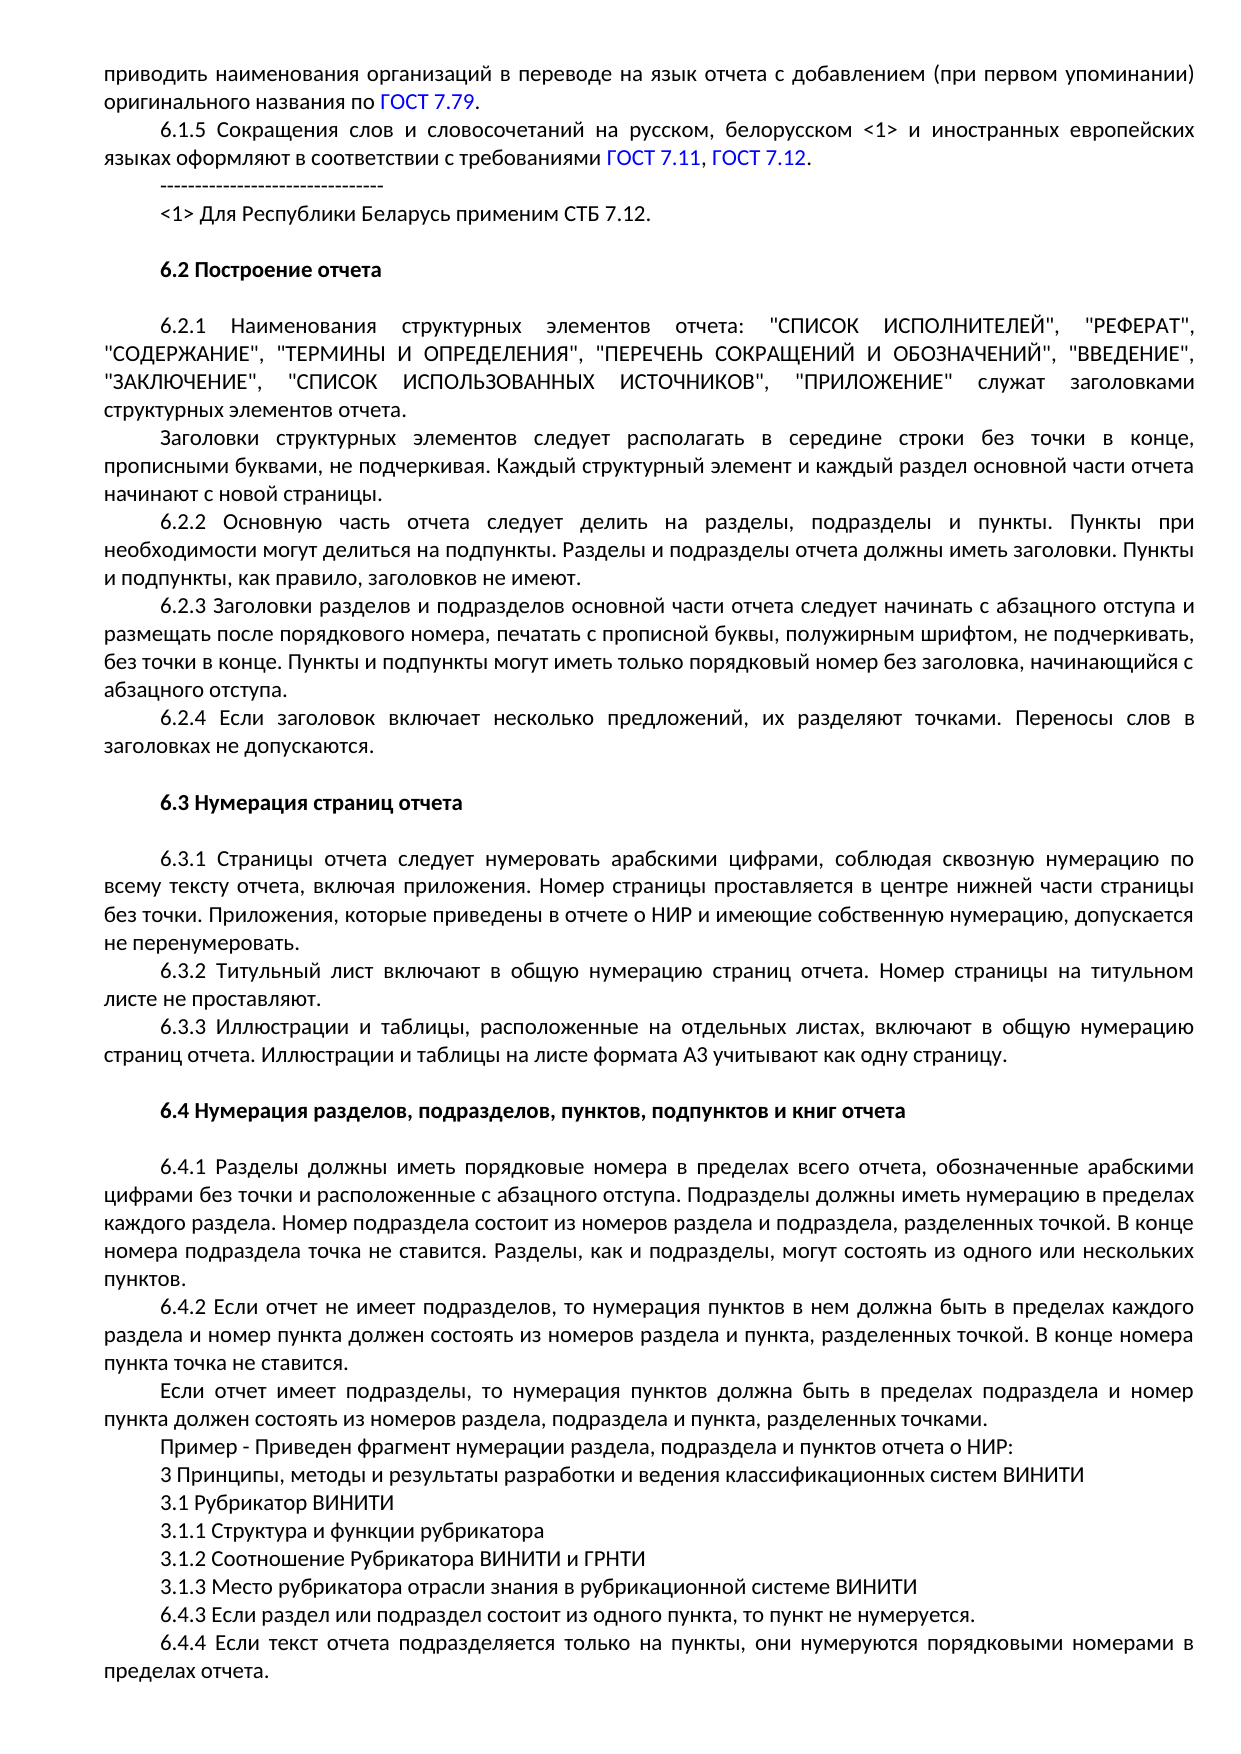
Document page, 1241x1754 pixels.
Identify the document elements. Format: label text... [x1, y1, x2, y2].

text 3.1.2 Соотношение Рубрикатора ВИНИТИ и ГРНТИ [103, 1544, 1196, 1572]
text 3 Принципы, методы и результаты разработки и ведения классификационных систем ВИНИТИ [103, 1460, 1196, 1488]
title 6.4 Нумерация разделов, подразделов, пунктов, подпунктов и книг отчета [103, 1096, 1196, 1124]
text 6.3.3 Иллюстрации и таблицы, расположенные на отдельных листах, включают в общую нумерацию страниц отчета. Иллюстрации и таблицы на листе формата A3 учитывают как одну страницу. [103, 1012, 1196, 1068]
text 6.2.2 Основную часть отчета следует делить на разделы, подразделы и пункты. Пункты при необходимости могут делиться на подпункты. Разделы и подразделы отчета должны иметь заголовки. Пункты и подпункты, как правило, заголовков не имеют. [103, 507, 1196, 591]
text 3.1.3 Место рубрикатора отрасли знания в рубрикационной системе ВИНИТИ [103, 1572, 1196, 1600]
text 6.4.1 Разделы должны иметь порядковые номера в пределах всего отчета, обозначенные арабскими цифрами без точки и расположенные с абзацного отступа. Подразделы должны иметь нумерацию в пределах каждого раздела. Номер подраздела состоит из номеров раздела и подраздела, разделенных точкой. В конце номера подраздела точка не ставится. Разделы, как и подразделы, могут состоять из одного или нескольких пунктов. [103, 1152, 1196, 1292]
text 6.2.1 Наименования структурных элементов отчета: "СПИСОК ИСПОЛНИТЕЛЕЙ", "РЕФЕРАТ", "СОДЕРЖАНИЕ", "ТЕРМИНЫ И ОПРЕДЕЛЕНИЯ", "ПЕРЕЧЕНЬ СОКРАЩЕНИЙ И ОБОЗНАЧЕНИЙ", "ВВЕДЕНИЕ", "ЗАКЛЮЧЕНИЕ", "СПИСОК ИСПОЛЬЗОВАННЫХ ИСТОЧНИКОВ", "ПРИЛОЖЕНИЕ" служат заголовками структурных элементов отчета. [103, 311, 1196, 423]
text 6.2.4 Если заголовок включает несколько предложений, их разделяют точками. Переносы слов в заголовках не допускаются. [103, 703, 1196, 759]
text Заголовки структурных элементов следует располагать в середине строки без точки в конце, прописными буквами, не подчеркивая. Каждый структурный элемент и каждый раздел основной части отчета начинают с новой страницы. [103, 423, 1196, 507]
text Если отчет имеет подразделы, то нумерация пунктов должна быть в пределах подраздела и номер пункта должен состоять из номеров раздела, подраздела и пункта, разделенных точками. [103, 1376, 1196, 1432]
text 6.3.2 Титульный лист включают в общую нумерацию страниц отчета. Номер страницы на титульном листе не проставляют. [103, 956, 1196, 1012]
text 6.3.1 Страницы отчета следует нумеровать арабскими цифрами, соблюдая сквозную нумерацию по всему тексту отчета, включая приложения. Номер страницы проставляется в центре нижней части страницы без точки. Приложения, которые приведены в отчете о НИР и имеющие собственную нумерацию, допускается не перенумеровать. [103, 844, 1196, 956]
title 6.2 Построение отчета [103, 255, 1196, 283]
text Пример - Приведен фрагмент нумерации раздела, подраздела и пунктов отчета о НИР: [103, 1432, 1196, 1460]
text 6.2.3 Заголовки разделов и подразделов основной части отчета следует начинать с абзацного отступа и размещать после порядкового номера, печатать с прописной буквы, полужирным шрифтом, не подчеркивать, без точки в конце. Пункты и подпункты могут иметь только порядковый номер без заголовка, начинающийся с абзацного отступа. [103, 591, 1196, 703]
title 6.3 Нумерация страниц отчета [103, 788, 1196, 816]
text 6.4.4 Если текст отчета подразделяется только на пункты, они нумеруются порядковыми номерами в пределах отчета. [103, 1628, 1196, 1684]
text 3.1.1 Структура и функции рубрикатора [103, 1516, 1196, 1544]
text 6.4.3 Если раздел или подраздел состоит из одного пункта, то пункт не нумеруется. [103, 1600, 1196, 1628]
text 6.4.2 Если отчет не имеет подразделов, то нумерация пунктов в нем должна быть в пределах каждого раздела и номер пункта должен состоять из номеров раздела и пункта, разделенных точкой. В конце номера пункта точка не ставится. [103, 1292, 1196, 1376]
text -------------------------------- [103, 171, 1196, 199]
text 3.1 Рубрикатор ВИНИТИ [103, 1488, 1196, 1516]
text <1> Для Республики Беларусь применим СТБ 7.12. [103, 199, 1196, 227]
text 6.1.5 Сокращения слов и словосочетаний на русском, белорусском <1> и иностранных европейских языках оформляют в соответствии с требованиями ГОСТ 7.11, ГОСТ 7.12. [103, 115, 1196, 171]
